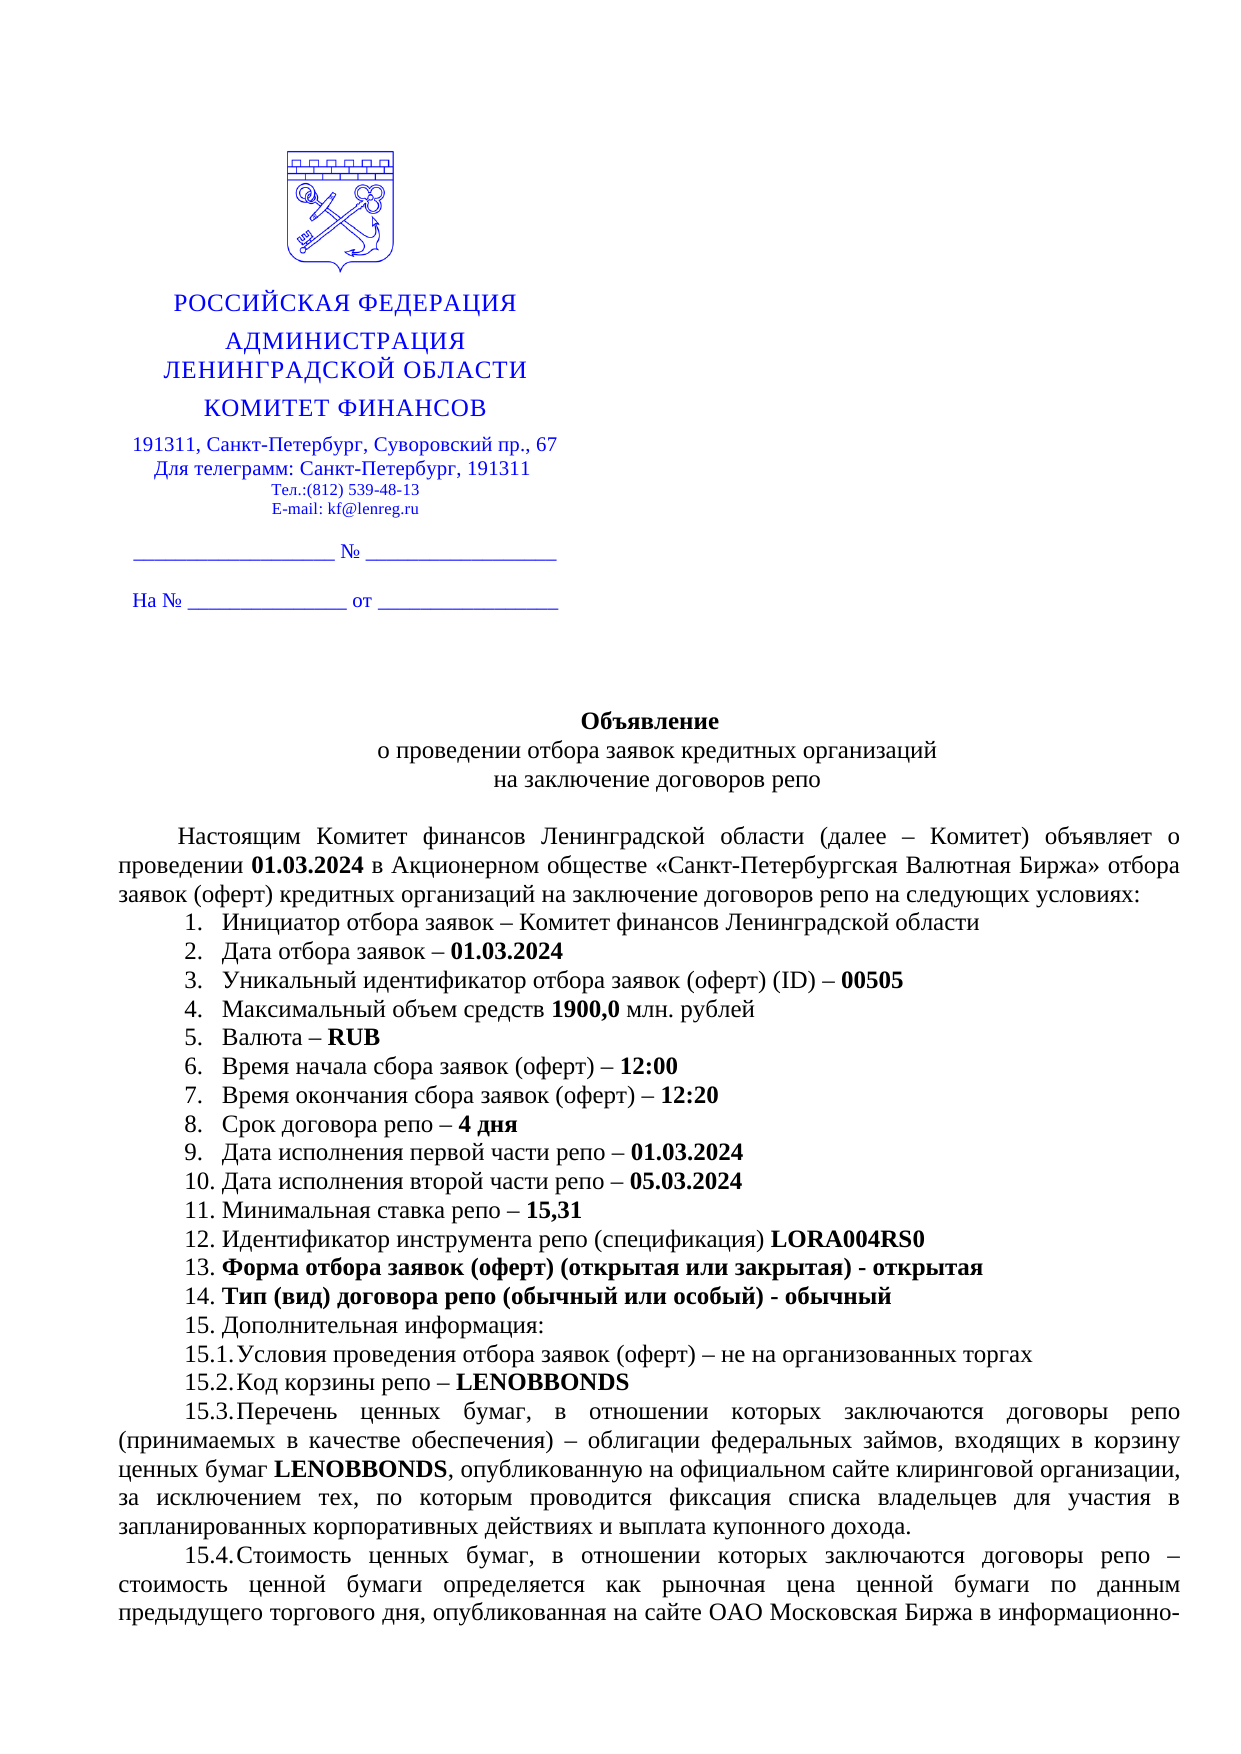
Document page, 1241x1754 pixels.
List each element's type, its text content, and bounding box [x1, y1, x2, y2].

list Тип (вид) договора репо (обычный или особый) - обычный [177, 1281, 1181, 1310]
list Дата отбора заявок – 01.03.2024 [177, 936, 1181, 965]
list Время окончания сбора заявок (оферт) – 12:20 [177, 1080, 1181, 1109]
list Дата исполнения первой части репо – 01.03.2024 [177, 1137, 1181, 1166]
list Минимальная ставка репо – 15,31 [177, 1195, 1181, 1224]
list Идентификатор инструмента репо (спецификация) LORA004RS0 [177, 1224, 1181, 1252]
list Уникальный идентификатор отбора заявок (оферт) (ID) – 00505 [177, 965, 1181, 994]
text на заключение договоров репо [118, 764, 1196, 792]
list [118, 1540, 1181, 1626]
list Форма отбора заявок (оферт) (открытая или закрытая) - открытая [177, 1252, 1181, 1281]
text Объявление [118, 706, 1181, 735]
table_header РОССИЙСКАЯ ФЕДЕРАЦИЯ АДМИНИСТРАЦИЯ ЛЕНИНГРАДСКОЙ ОБЛАСТИ КОМИТЕТ ФИНАНСОВ 191311, Санкт-Петербург, Суворовский пр., 67 Для телеграмм: Санкт-Петербург, 191311 Тел.:(812) 539-48-13 E-mail: kf@lenreg.ru ___________________ № __________________ На № _______________ от _________________ [107, 118, 583, 669]
text о проведении отбора заявок кредитных организаций [118, 735, 1196, 764]
list Перечень ценных бумаг, в отношении которых заключаются договоры репо (принимаемых в качестве обеспечения) – облигации федеральных займов, входящих в корзину ценных бумаг LENOBBONDS, опубликованную на официальном сайте клиринговой организации, за исключением тех, по которым проводится фиксация списка владельцев для участия в запланированных корпоративных действиях и выплата купонного дохода. [118, 1396, 1181, 1540]
list Код корзины репо – LENOBBONDS [177, 1367, 1181, 1396]
list Условия проведения отбора заявок (оферт) – не на организованных торгах [177, 1339, 1181, 1367]
list Дополнительная информация: [177, 1310, 1181, 1339]
list Дата исполнения второй части репо – 05.03.2024 [177, 1166, 1181, 1195]
text Настоящим Комитет финансов Ленинградской области (далее – Комитет) объявляет о проведении 01.03.2024 в Акционерном обществе «Санкт-Петербургская Валютная Биржа» отбора заявок (оферт) кредитных организаций на заключение договоров репо на следующих условиях: [118, 821, 1181, 907]
list Время начала сбора заявок (оферт) – 12:00 [177, 1051, 1181, 1080]
picture [216, 150, 464, 273]
list Инициатор отбора заявок – Комитет финансов Ленинградской области [177, 907, 1181, 936]
list Максимальный объем средств 1900,0 млн. рублей [177, 994, 1181, 1022]
list Валюта – RUB [177, 1022, 1181, 1051]
list Срок договора репо – 4 дня [177, 1109, 1181, 1137]
